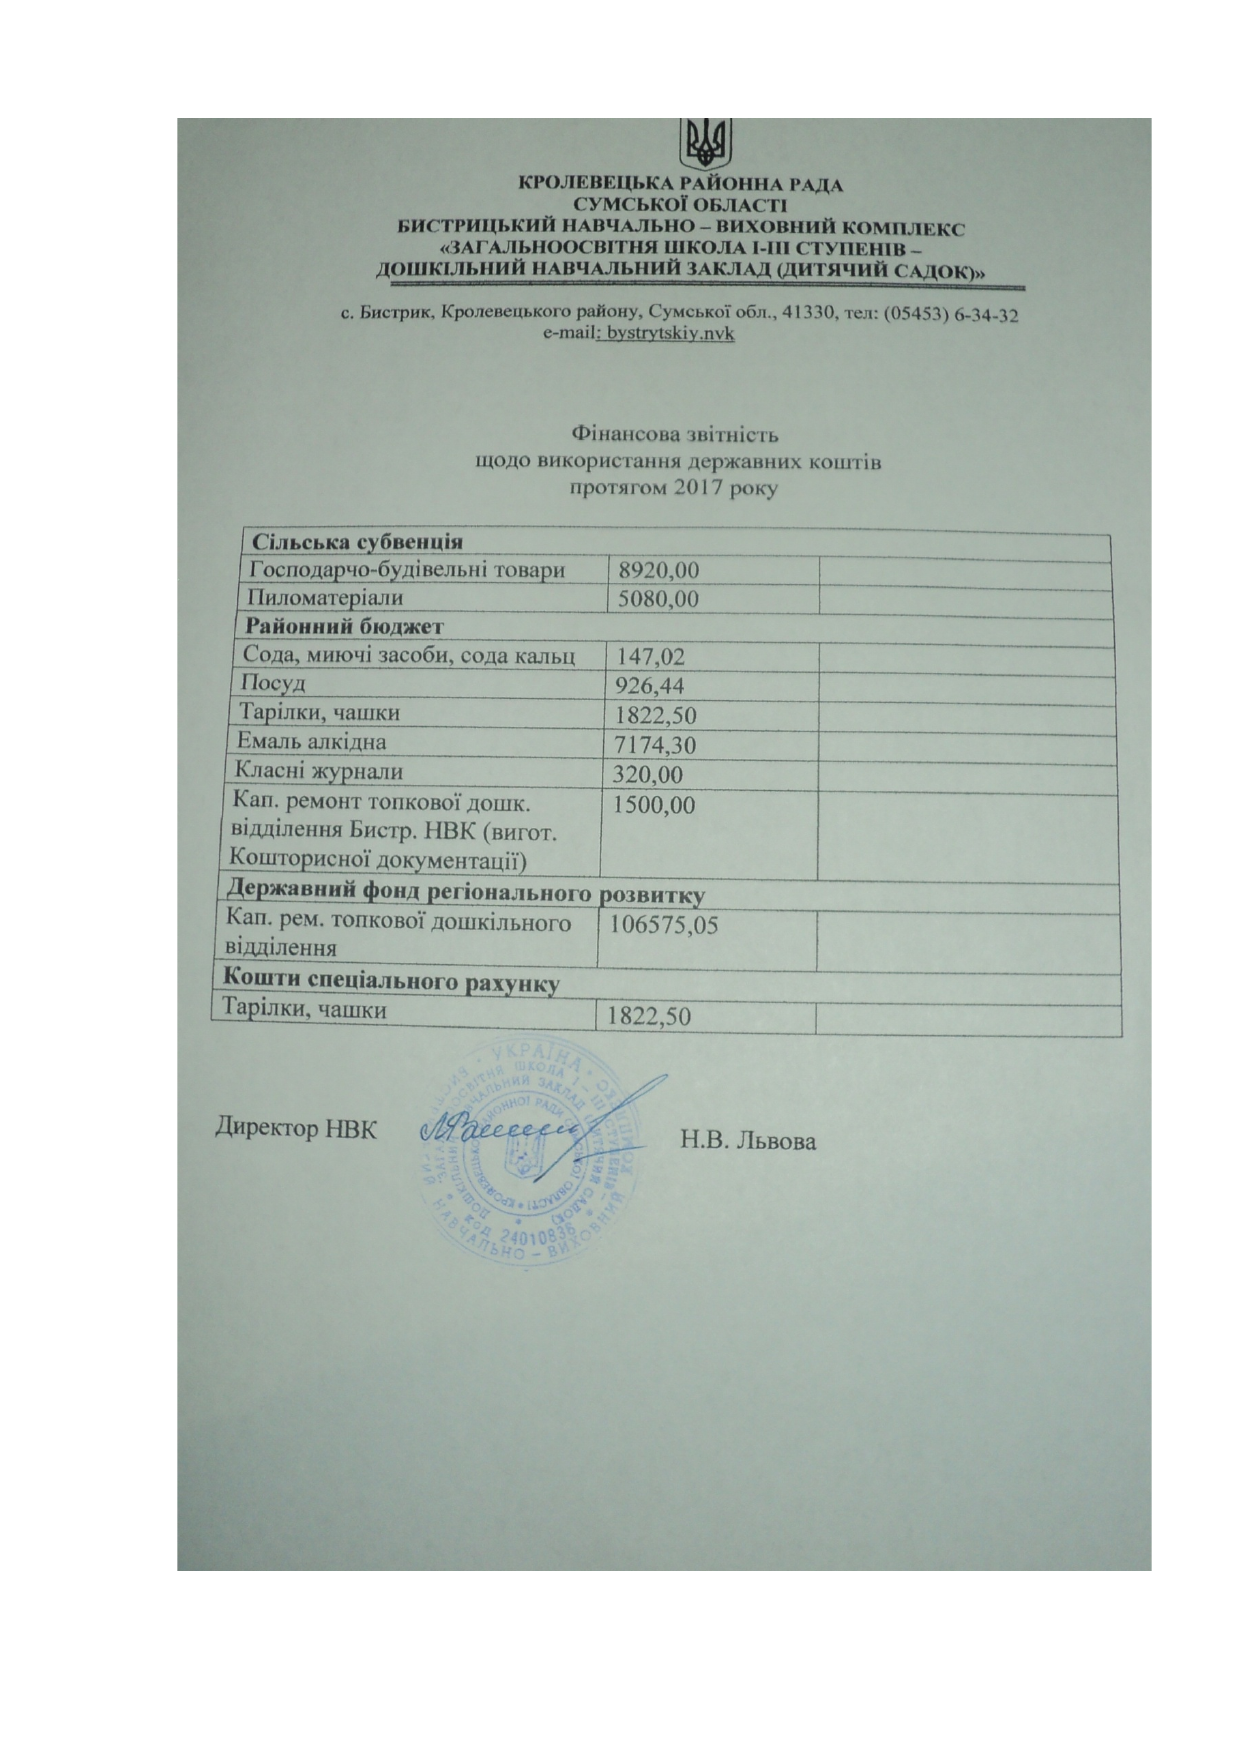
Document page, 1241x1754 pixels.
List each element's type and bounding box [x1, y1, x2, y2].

picture [177, 118, 1152, 1571]
